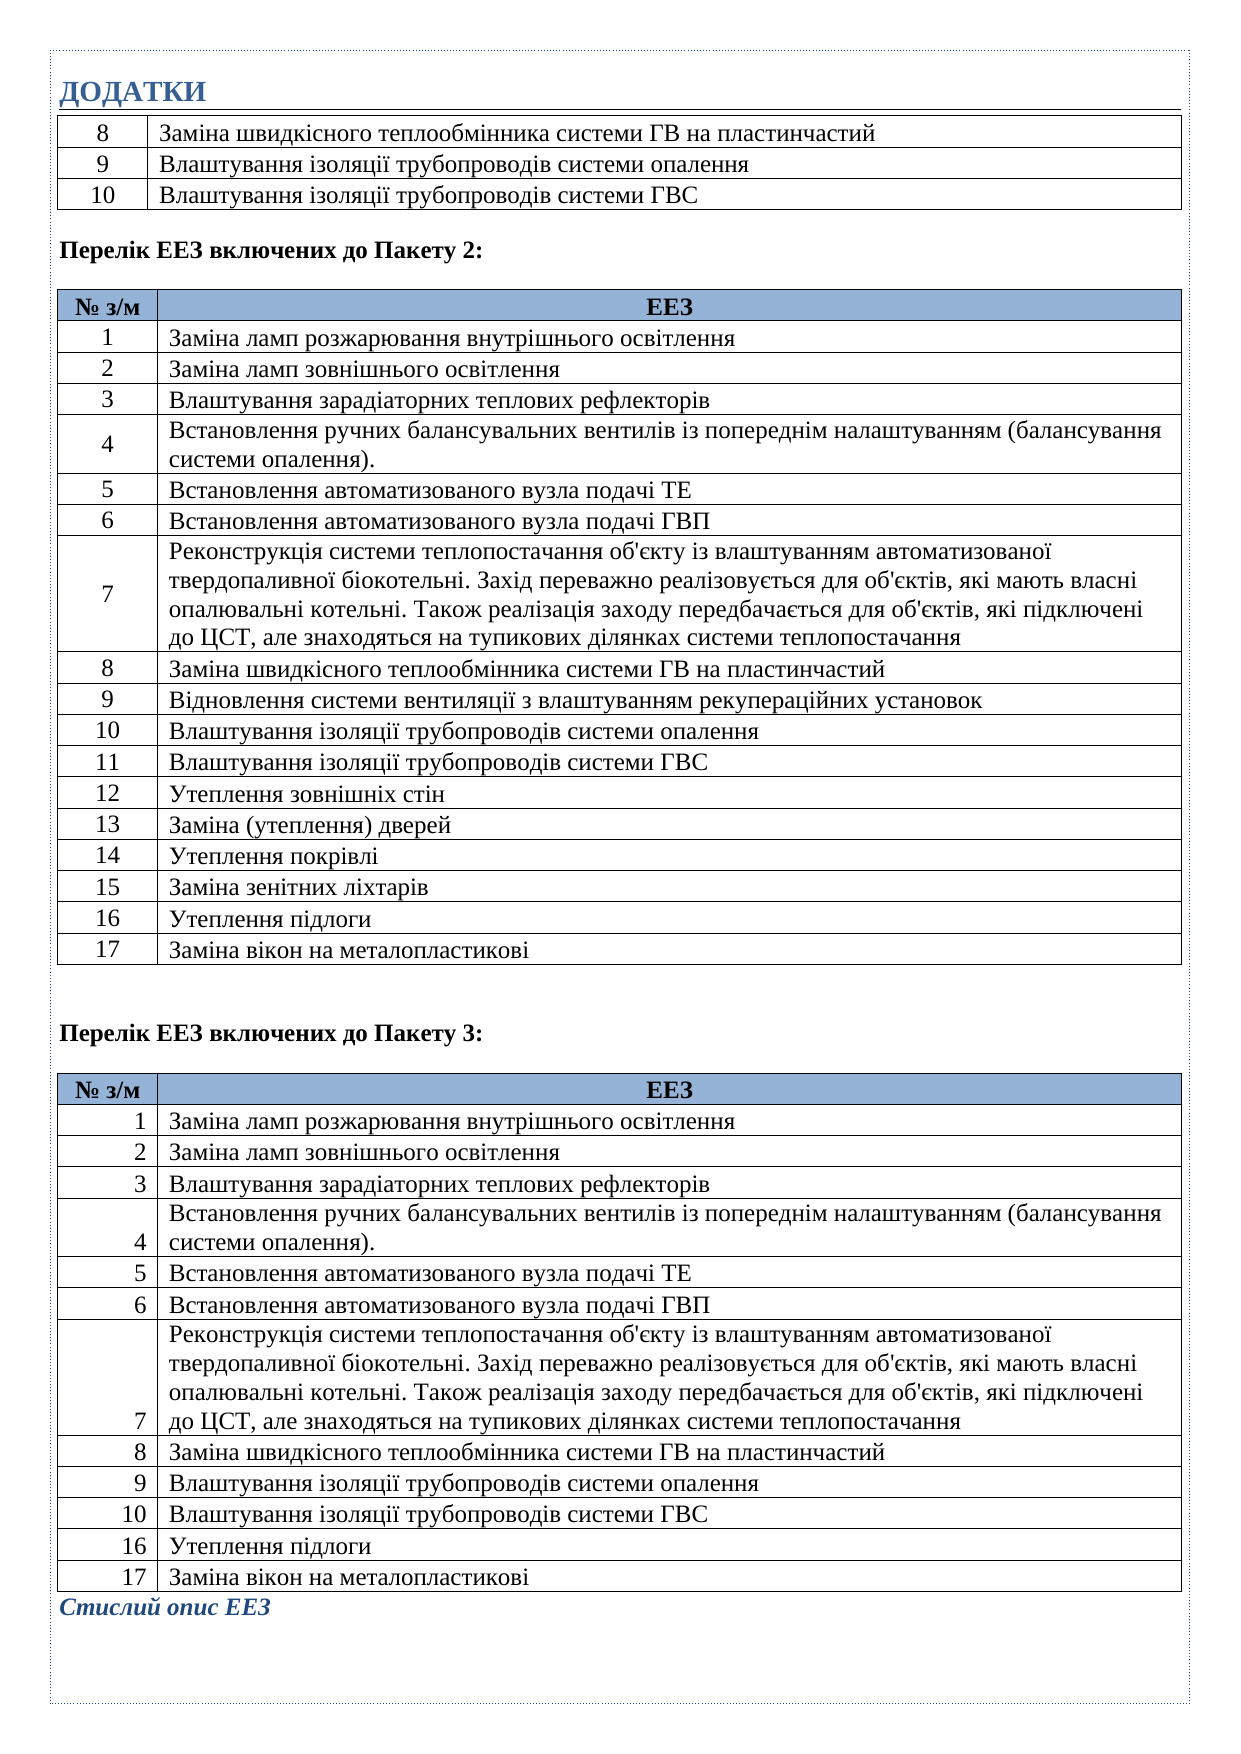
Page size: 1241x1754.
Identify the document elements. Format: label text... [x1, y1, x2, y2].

table_header ЕЕЗ [158, 290, 1181, 320]
table_cell Влаштування ізоляції трубопроводів системи ГВС [158, 746, 1181, 776]
text Перелік ЕЕЗ включених до Пакету 2: [59, 235, 1181, 264]
table_cell 4 [58, 415, 157, 473]
table_cell 5 [58, 474, 157, 504]
table_cell Утеплення зовнішніх стін [158, 777, 1181, 807]
table_cell 3 [58, 1167, 157, 1197]
table_cell Влаштування ізоляції трубопроводів системи опалення [158, 1467, 1181, 1497]
table_cell Реконструкція системи теплопостачання об'єкту із влаштуванням автоматизованої твердопаливної біокотельні. Захід переважно реалізовується для об'єктів, які мають власні опалювальні котельні. Також реалізація заходу передбачається для об'єктів, які підключені до ЦСТ, але знаходяться на тупикових ділянках системи теплопостачання [158, 536, 1181, 651]
table_cell 13 [58, 809, 157, 839]
table_cell Заміна вікон на металопластикові [158, 934, 1181, 964]
table_cell 2 [58, 1136, 157, 1166]
table_cell 16 [58, 902, 157, 932]
table_header № з/м [58, 1074, 157, 1104]
table_cell 9 [58, 1467, 157, 1497]
table_cell 1 [58, 321, 157, 352]
table_cell Встановлення ручних балансувальних вентилів із попереднім налаштуванням (балансування системи опалення). [158, 415, 1181, 473]
table_cell 11 [58, 746, 157, 776]
table_cell 4 [58, 1199, 157, 1256]
table_cell Заміна вікон на металопластикові [158, 1561, 1181, 1591]
table_cell Заміна швидкісного теплообмінника системи ГВ на пластинчастий [158, 652, 1181, 682]
table_cell Влаштування ізоляції трубопроводів системи ГВС [158, 1498, 1181, 1528]
table_cell Заміна (утеплення) дверей [158, 809, 1181, 839]
table_cell Встановлення автоматизованого вузла подачі ГВП [158, 1288, 1181, 1318]
table_cell 10 [58, 179, 147, 209]
table_cell Заміна швидкісного теплообмінника системи ГВ на пластинчастий [148, 116, 1181, 147]
table_cell Відновлення системи вентиляції з влаштуванням рекупераційних установок [158, 684, 1181, 714]
table_cell 9 [58, 148, 147, 178]
table_cell 6 [58, 505, 157, 535]
table_cell 8 [58, 116, 147, 147]
table_cell Влаштування ізоляції трубопроводів системи опалення [158, 715, 1181, 745]
table_cell Заміна зенітних ліхтарів [158, 871, 1181, 901]
table_cell 12 [58, 777, 157, 807]
table_cell 14 [58, 840, 157, 870]
table_cell Влаштування ізоляції трубопроводів системи опалення [148, 148, 1181, 178]
table_cell 7 [58, 536, 157, 651]
table_cell 8 [58, 1436, 157, 1466]
table_header № з/м [58, 290, 157, 320]
table_cell 17 [58, 934, 157, 964]
table_cell Утеплення підлоги [158, 1529, 1181, 1559]
table_cell 3 [58, 384, 157, 414]
table_cell 17 [58, 1561, 157, 1591]
table_header ЕЕЗ [158, 1074, 1181, 1104]
text Перелік ЕЕЗ включених до Пакету 3: [59, 1018, 1181, 1047]
table_cell 10 [58, 1498, 157, 1528]
table_cell 5 [58, 1257, 157, 1287]
table_cell Влаштування ізоляції трубопроводів системи ГВС [148, 179, 1181, 209]
table_cell 9 [58, 684, 157, 714]
table_cell Встановлення автоматизованого вузла подачі ГВП [158, 505, 1181, 535]
table_cell 16 [58, 1529, 157, 1559]
table_cell Заміна швидкісного теплообмінника системи ГВ на пластинчастий [158, 1436, 1181, 1466]
table_cell Влаштування зарадіаторних теплових рефлекторів [158, 1167, 1181, 1197]
table_cell Встановлення автоматизованого вузла подачі ТЕ [158, 474, 1181, 504]
text Стислий опис ЕЕЗ [59, 1592, 1181, 1621]
table_cell 2 [58, 353, 157, 383]
table_cell 8 [58, 652, 157, 682]
table_cell Утеплення покрівлі [158, 840, 1181, 870]
table_cell Встановлення автоматизованого вузла подачі ТЕ [158, 1257, 1181, 1287]
table_cell Заміна ламп зовнішнього освітлення [158, 353, 1181, 383]
table_cell Встановлення ручних балансувальних вентилів із попереднім налаштуванням (балансування системи опалення). [158, 1199, 1181, 1256]
table_cell Влаштування зарадіаторних теплових рефлекторів [158, 384, 1181, 414]
table_cell 15 [58, 871, 157, 901]
table_cell Заміна ламп розжарювання внутрішнього освітлення [158, 321, 1181, 352]
table_cell 1 [58, 1105, 157, 1135]
table_cell Утеплення підлоги [158, 902, 1181, 932]
table_cell Реконструкція системи теплопостачання об'єкту із влаштуванням автоматизованої твердопаливної біокотельні. Захід переважно реалізовується для об'єктів, які мають власні опалювальні котельні. Також реалізація заходу передбачається для об'єктів, які підключені до ЦСТ, але знаходяться на тупикових ділянках системи теплопостачання [158, 1320, 1181, 1434]
table_cell 10 [58, 715, 157, 745]
table_cell 6 [58, 1288, 157, 1318]
table_cell 7 [58, 1320, 157, 1434]
table_cell Заміна ламп зовнішнього освітлення [158, 1136, 1181, 1166]
table_cell Заміна ламп розжарювання внутрішнього освітлення [158, 1105, 1181, 1135]
